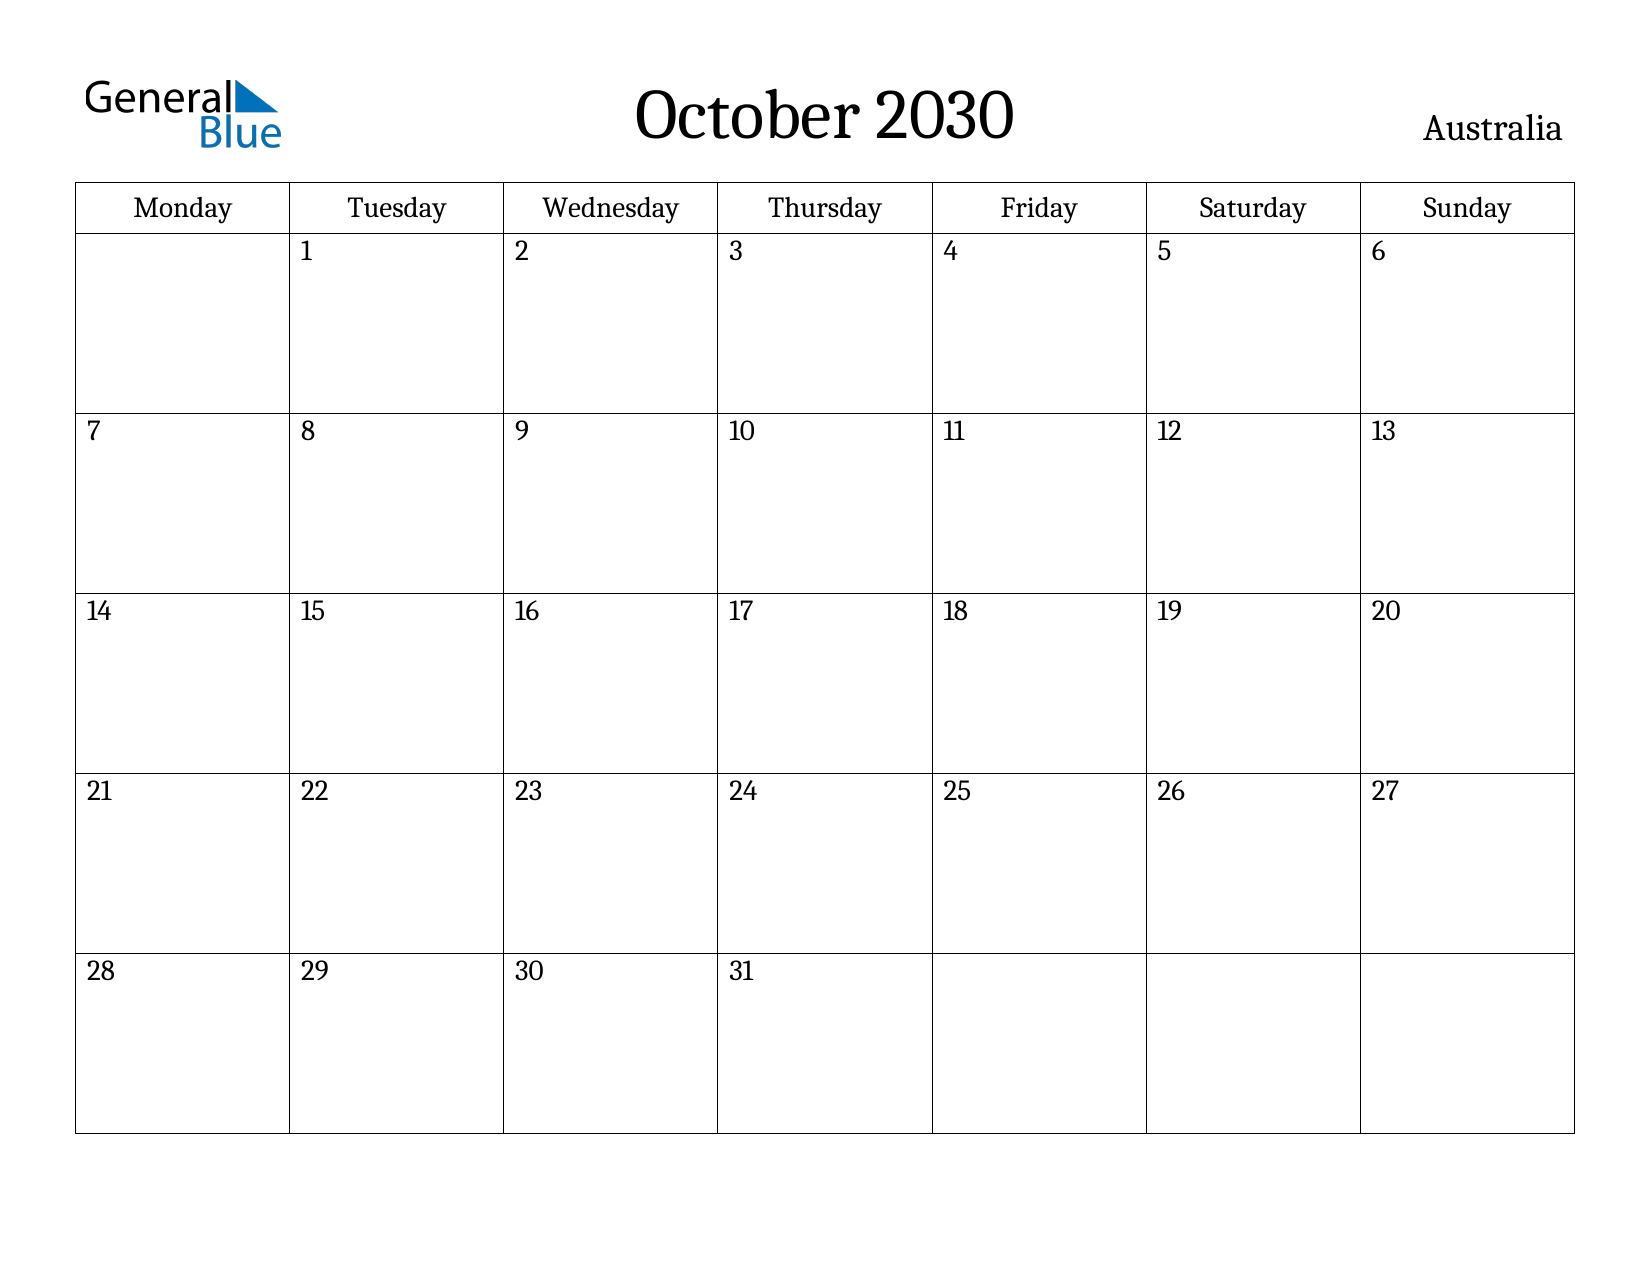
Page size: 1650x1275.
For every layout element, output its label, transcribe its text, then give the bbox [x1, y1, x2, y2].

table_header Australia [1146, 75, 1574, 182]
table_cell [933, 988, 1146, 1133]
table_cell 30 [504, 954, 717, 987]
table_cell Wednesday [504, 183, 717, 233]
table_cell 13 [1361, 414, 1574, 447]
table_cell [1361, 267, 1574, 413]
table_cell [933, 808, 1146, 953]
table_cell 25 [933, 774, 1146, 807]
table_cell Saturday [1147, 183, 1360, 233]
table_cell 10 [718, 414, 932, 447]
table_cell [1147, 448, 1360, 593]
table_cell [290, 808, 503, 953]
table_cell 15 [290, 594, 503, 627]
table_cell [1361, 954, 1574, 987]
table_cell 12 [1147, 414, 1360, 447]
table_cell 2 [504, 234, 717, 267]
table_cell [76, 448, 289, 593]
table_cell 9 [504, 414, 717, 447]
table_cell 8 [290, 414, 503, 447]
table_cell 7 [76, 414, 289, 447]
table_cell [718, 448, 932, 593]
table_cell [76, 627, 289, 773]
table_cell 27 [1361, 774, 1574, 807]
table_cell 22 [290, 774, 503, 807]
table_cell Tuesday [290, 183, 503, 233]
table_cell [933, 267, 1146, 413]
table_cell [1361, 627, 1574, 773]
table_header [76, 75, 503, 182]
table_cell [1147, 267, 1360, 413]
table_cell [1361, 988, 1574, 1133]
table_cell [290, 267, 503, 413]
table_cell 26 [1147, 774, 1360, 807]
table_cell [76, 808, 289, 953]
table_cell [1147, 627, 1360, 773]
table_cell 23 [504, 774, 717, 807]
table_cell [718, 808, 932, 953]
table_cell [290, 988, 503, 1133]
table_cell [933, 627, 1146, 773]
table_header October 2030 [504, 75, 1146, 182]
table_cell [504, 267, 717, 413]
table_cell [1147, 988, 1360, 1133]
table_cell 24 [718, 774, 932, 807]
table_cell Sunday [1361, 183, 1574, 233]
table_cell [1361, 808, 1574, 953]
table_cell Monday [76, 183, 289, 233]
table_cell 21 [76, 774, 289, 807]
table_cell [1147, 954, 1360, 987]
table_cell 20 [1361, 594, 1574, 627]
table_cell 16 [504, 594, 717, 627]
table_cell 17 [718, 594, 932, 627]
table_cell 1 [290, 234, 503, 267]
table_cell [504, 448, 717, 593]
table_cell 14 [76, 594, 289, 627]
table_cell Thursday [718, 183, 932, 233]
table_cell 11 [933, 414, 1146, 447]
table_cell [718, 267, 932, 413]
table_cell [76, 234, 289, 267]
table_cell [1361, 448, 1574, 593]
table_cell [290, 448, 503, 593]
table_cell [933, 448, 1146, 593]
picture [86, 80, 281, 148]
table_cell [1147, 808, 1360, 953]
table_cell 28 [76, 954, 289, 987]
table_cell 5 [1147, 234, 1360, 267]
table_cell 19 [1147, 594, 1360, 627]
table_cell 29 [290, 954, 503, 987]
table_cell 6 [1361, 234, 1574, 267]
table_cell [718, 988, 932, 1133]
table_cell [504, 988, 717, 1133]
table_cell [718, 627, 932, 773]
table_cell 31 [718, 954, 932, 987]
table_cell 3 [718, 234, 932, 267]
table_cell [504, 808, 717, 953]
table_cell [504, 627, 717, 773]
table_cell 18 [933, 594, 1146, 627]
table_cell [933, 954, 1146, 987]
table_cell [76, 267, 289, 413]
table_cell [290, 627, 503, 773]
table_cell 4 [933, 234, 1146, 267]
table_cell [76, 988, 289, 1133]
table_cell Friday [933, 183, 1146, 233]
